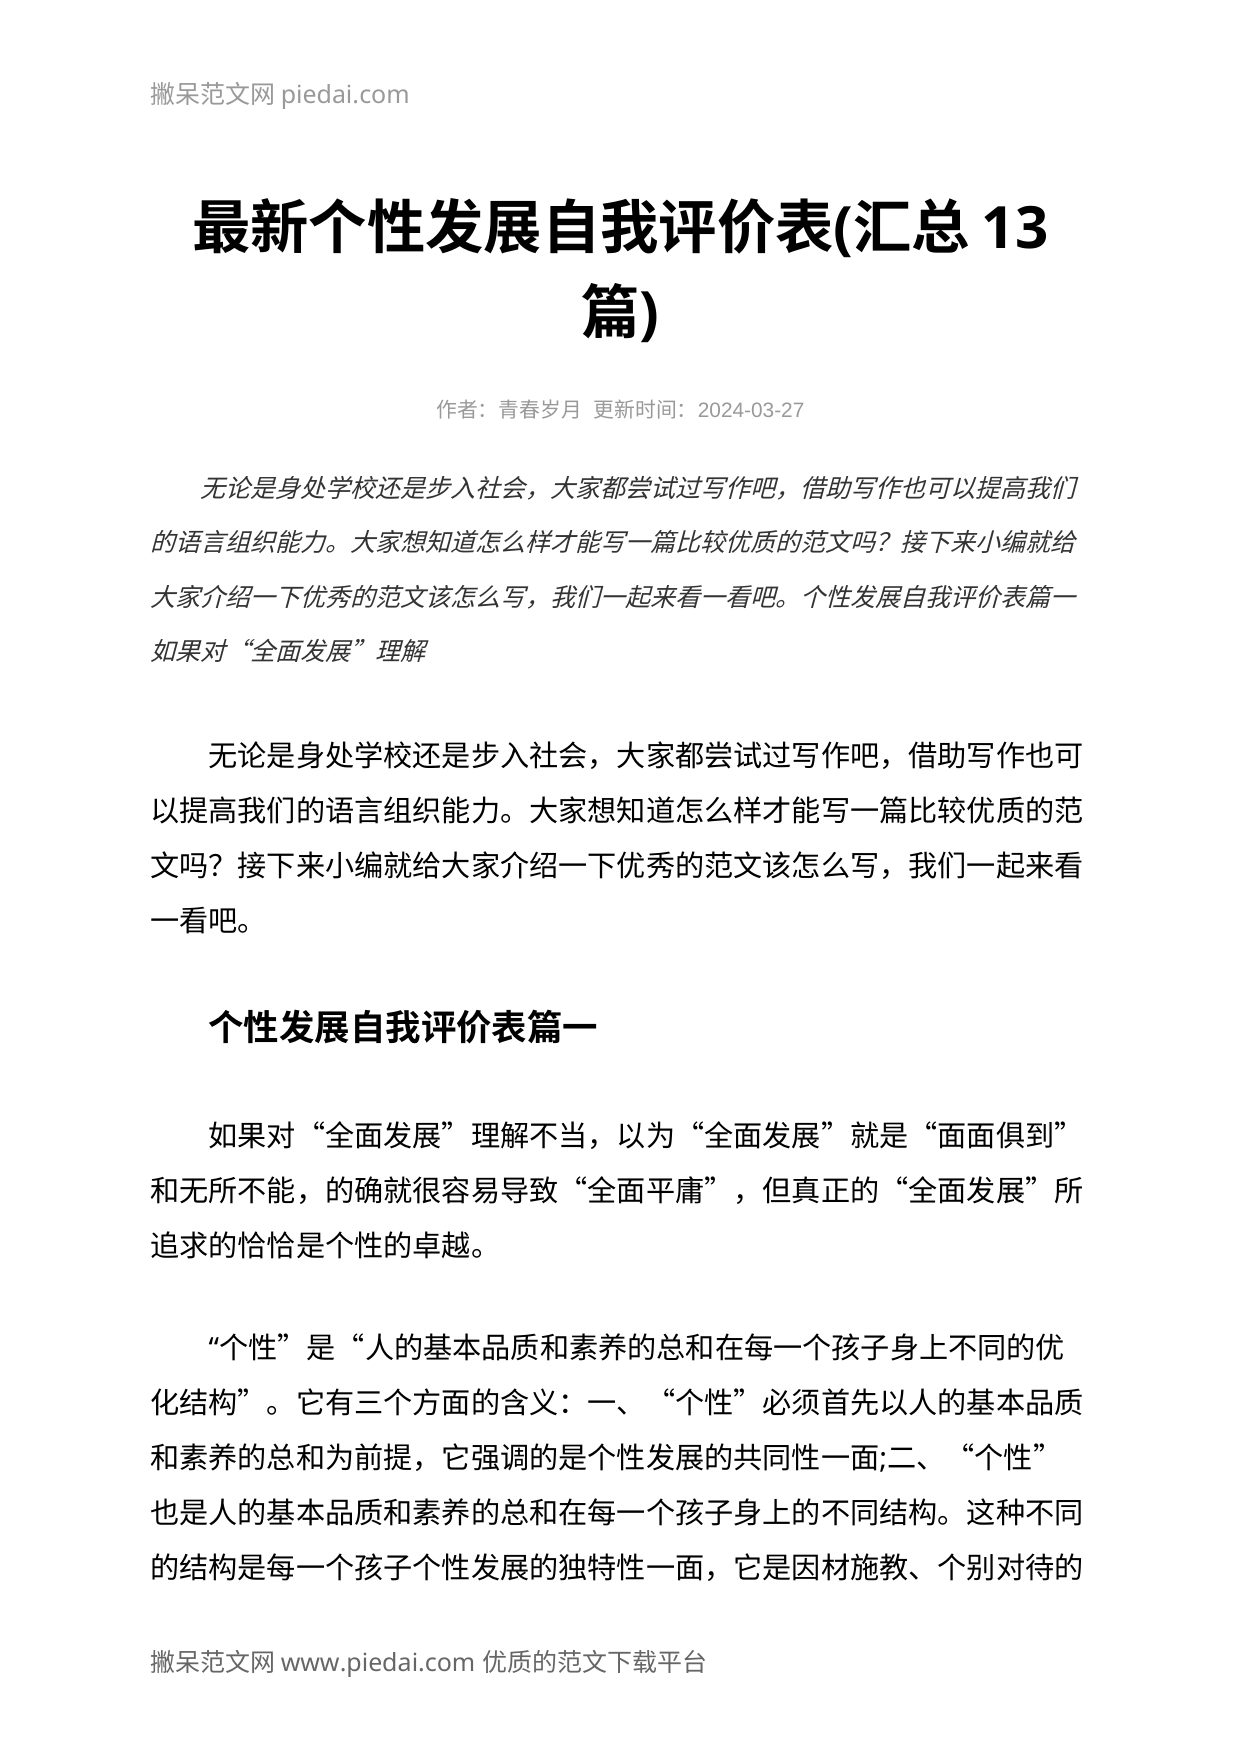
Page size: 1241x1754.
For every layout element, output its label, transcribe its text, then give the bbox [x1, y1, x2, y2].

text 无论是身处学校还是步入社会，大家都尝试过写作吧，借助写作也可以提高我们的语言组织能力。大家想知道怎么样才能写一篇比较优质的范文吗？接下来小编就给大家介绍一下优秀的范文该怎么写，我们一起来看一看吧。个性发展自我评价表篇一如果对“全面发展”理解 [150, 468, 1090, 668]
text 作者：青春岁月 更新时间：2024-03-27 [150, 398, 1090, 422]
subtitle 最新个性发展自我评价表(汇总13篇) [150, 181, 1090, 351]
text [150, 1324, 1090, 1586]
text 如果对“全面发展”理解不当，以为“全面发展”就是“面面俱到”和无所不能，的确就很容易导致“全面平庸”，但真正的“全面发展”所追求的恰恰是个性的卓越。 [150, 1113, 1090, 1265]
text 个性发展自我评价表篇一 [150, 999, 1090, 1051]
text 无论是身处学校还是步入社会，大家都尝试过写作吧，借助写作也可以提高我们的语言组织能力。大家想知道怎么样才能写一篇比较优质的范文吗？接下来小编就给大家介绍一下优秀的范文该怎么写，我们一起来看一看吧。 [150, 733, 1090, 940]
